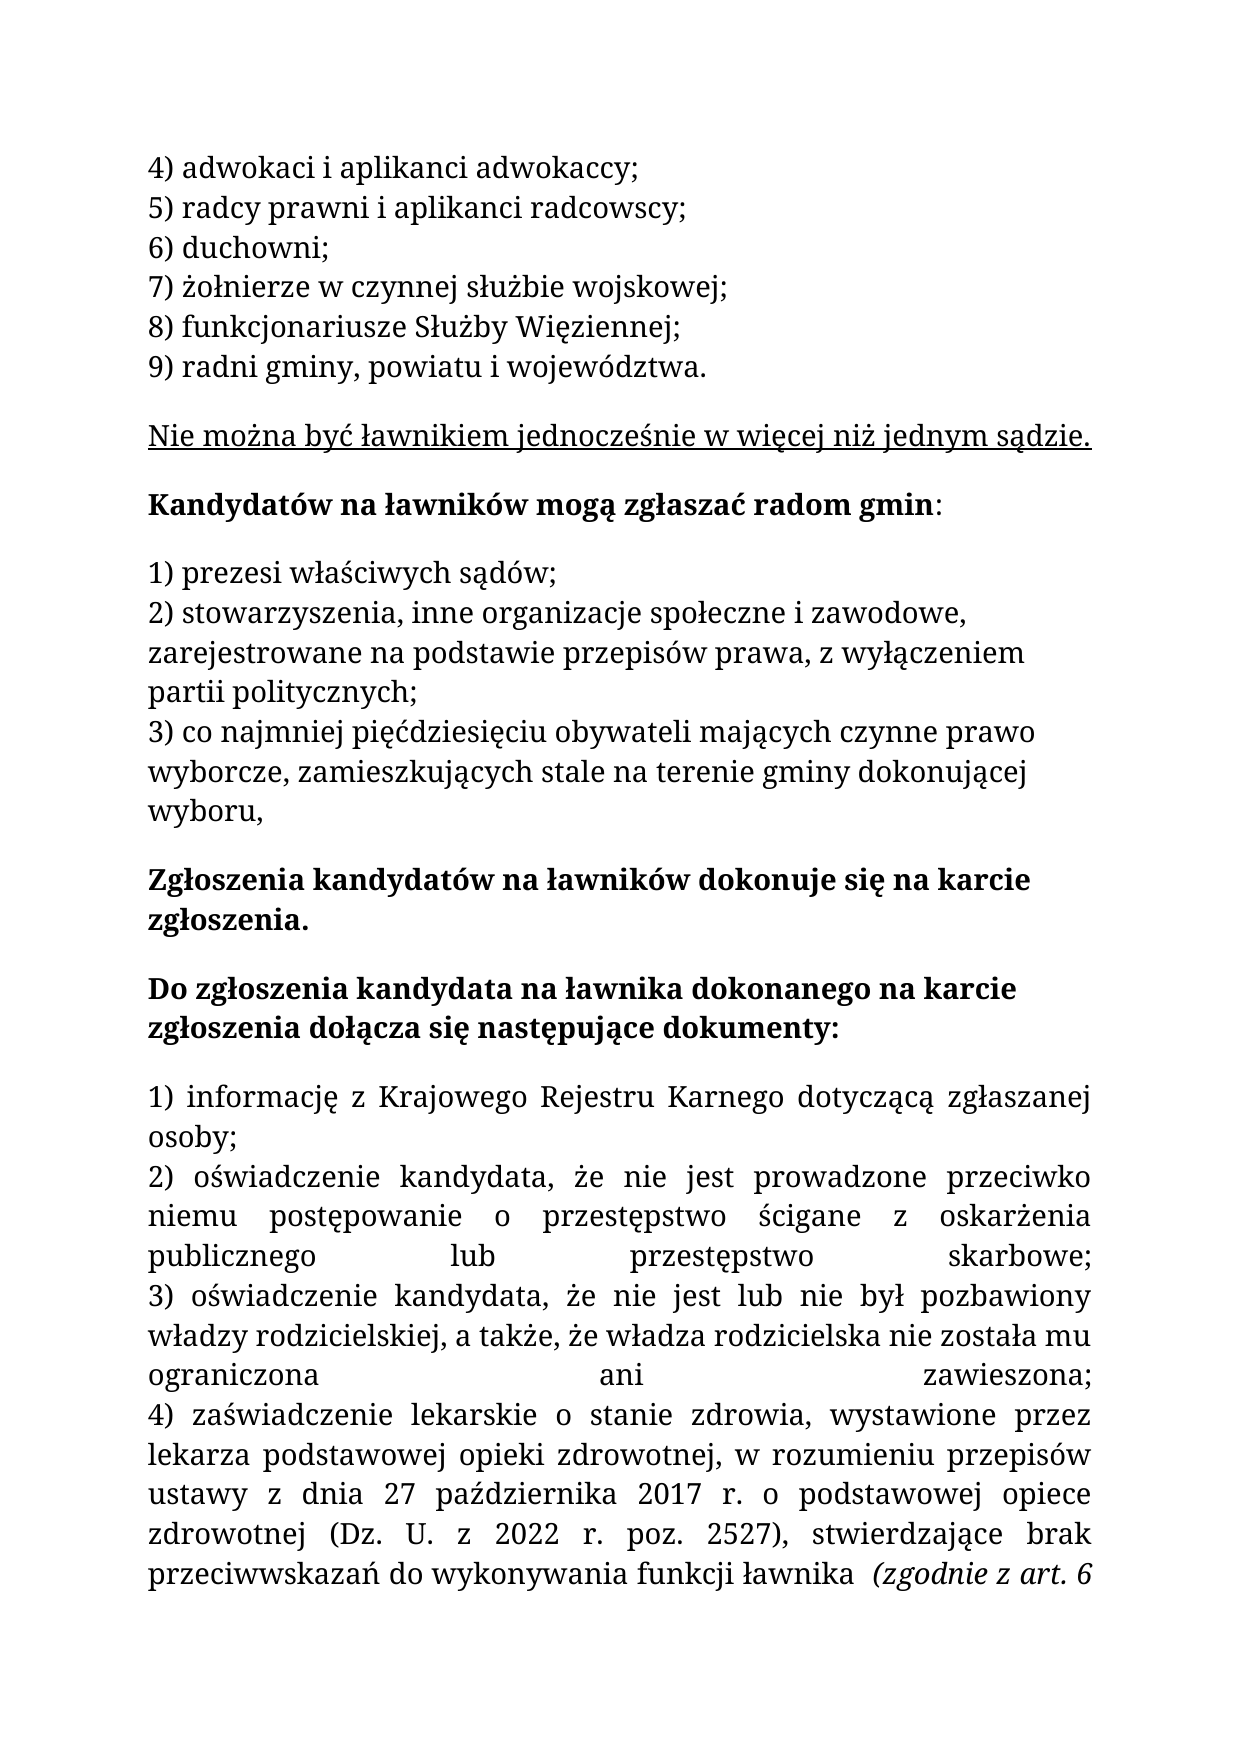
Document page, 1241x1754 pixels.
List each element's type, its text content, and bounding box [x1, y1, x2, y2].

text 1) prezesi właściwych sądów; 2) stowarzyszenia, inne organizacje społeczne i zawodowe, zarejestrowane na podstawie przepisów prawa, z wyłączeniem partii politycznych; 3) co najmniej pięćdziesięciu obywateli mających czynne prawo wyborcze, zamieszkujących stale na terenie gminy dokonującej wyboru, [148, 553, 1093, 830]
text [148, 1077, 1093, 1593]
text Do zgłoszenia kandydata na ławnika dokonanego na karcie zgłoszenia dołącza się następujące dokumenty: [148, 968, 1093, 1047]
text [148, 148, 1093, 386]
text Zgłoszenia kandydatów na ławników dokonuje się na karcie zgłoszenia. [148, 859, 1093, 939]
text Kandydatów na ławników mogą zgłaszać radom gmin: [148, 484, 1093, 523]
text Nie można być ławnikiem jednocześnie w więcej niż jednym sądzie. [148, 415, 1093, 454]
